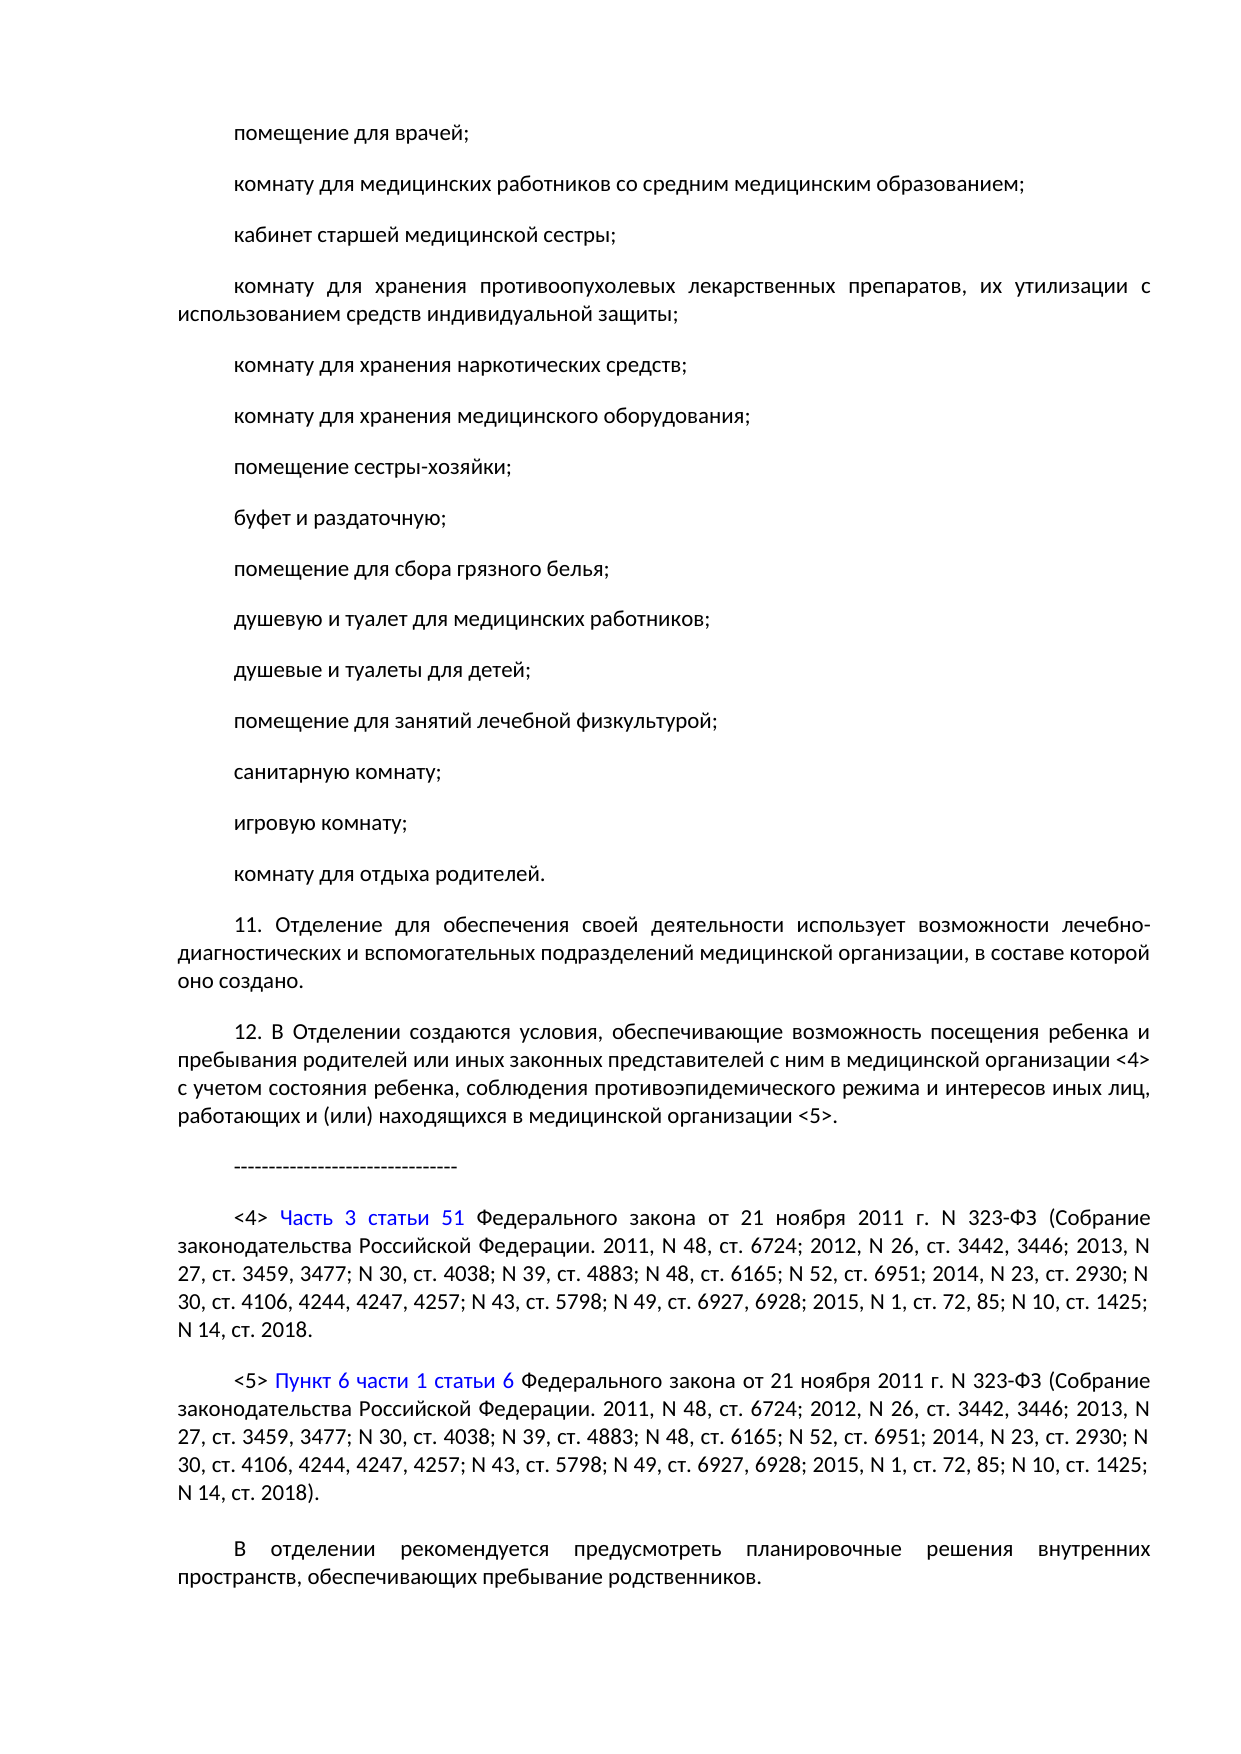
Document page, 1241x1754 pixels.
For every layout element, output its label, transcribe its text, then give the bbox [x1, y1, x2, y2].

text помещение для занятий лечебной физкультурой; [177, 706, 1152, 734]
text помещение сестры-хозяйки; [177, 452, 1152, 480]
text игровую комнату; [177, 808, 1152, 836]
text 11. Отделение для обеспечения своей деятельности использует возможности лечебно-диагностических и вспомогательных подразделений медицинской организации, в составе которой оно создано. [177, 910, 1152, 994]
text комнату для хранения наркотических средств; [177, 350, 1152, 378]
text помещение для врачей; [177, 118, 1152, 146]
text комнату для медицинских работников со средним медицинским образованием; [177, 169, 1152, 197]
text кабинет старшей медицинской сестры; [177, 220, 1152, 248]
text <4> Часть 3 статьи 51 Федерального закона от 21 ноября 2011 г. N 323-ФЗ (Собрание законодательства Российской Федерации. 2011, N 48, ст. 6724; 2012, N 26, ст. 3442, 3446; 2013, N 27, ст. 3459, 3477; N 30, ст. 4038; N 39, ст. 4883; N 48, ст. 6165; N 52, ст. 6951; 2014, N 23, ст. 2930; N 30, ст. 4106, 4244, 4247, 4257; N 43, ст. 5798; N 49, ст. 6927, 6928; 2015, N 1, ст. 72, 85; N 10, ст. 1425; N 14, ст. 2018. [177, 1203, 1152, 1343]
text комнату для хранения противоопухолевых лекарственных препаратов, их утилизации с использованием средств индивидуальной защиты; [177, 271, 1152, 327]
text душевые и туалеты для детей; [177, 656, 1152, 683]
text -------------------------------- [177, 1152, 1152, 1180]
text санитарную комнату; [177, 757, 1152, 785]
text В отделении рекомендуется предусмотреть планировочные решения внутренних пространств, обеспечивающих пребывание родственников. [177, 1534, 1152, 1590]
text душевую и туалет для медицинских работников; [177, 604, 1152, 633]
text комнату для хранения медицинского оборудования; [177, 401, 1152, 429]
text 12. В Отделении создаются условия, обеспечивающие возможность посещения ребенка и пребывания родителей или иных законных представителей с ним в медицинской организации <4> с учетом состояния ребенка, соблюдения противоэпидемического режима и интересов иных лиц, работающих и (или) находящихся в медицинской организации <5>. [177, 1017, 1152, 1129]
text <5> Пункт 6 части 1 статьи 6 Федерального закона от 21 ноября 2011 г. N 323-ФЗ (Собрание законодательства Российской Федерации. 2011, N 48, ст. 6724; 2012, N 26, ст. 3442, 3446; 2013, N 27, ст. 3459, 3477; N 30, ст. 4038; N 39, ст. 4883; N 48, ст. 6165; N 52, ст. 6951; 2014, N 23, ст. 2930; N 30, ст. 4106, 4244, 4247, 4257; N 43, ст. 5798; N 49, ст. 6927, 6928; 2015, N 1, ст. 72, 85; N 10, ст. 1425; N 14, ст. 2018). [177, 1366, 1152, 1506]
text комнату для отдыха родителей. [177, 859, 1152, 887]
text буфет и раздаточную; [177, 503, 1152, 531]
text помещение для сбора грязного белья; [177, 554, 1152, 582]
